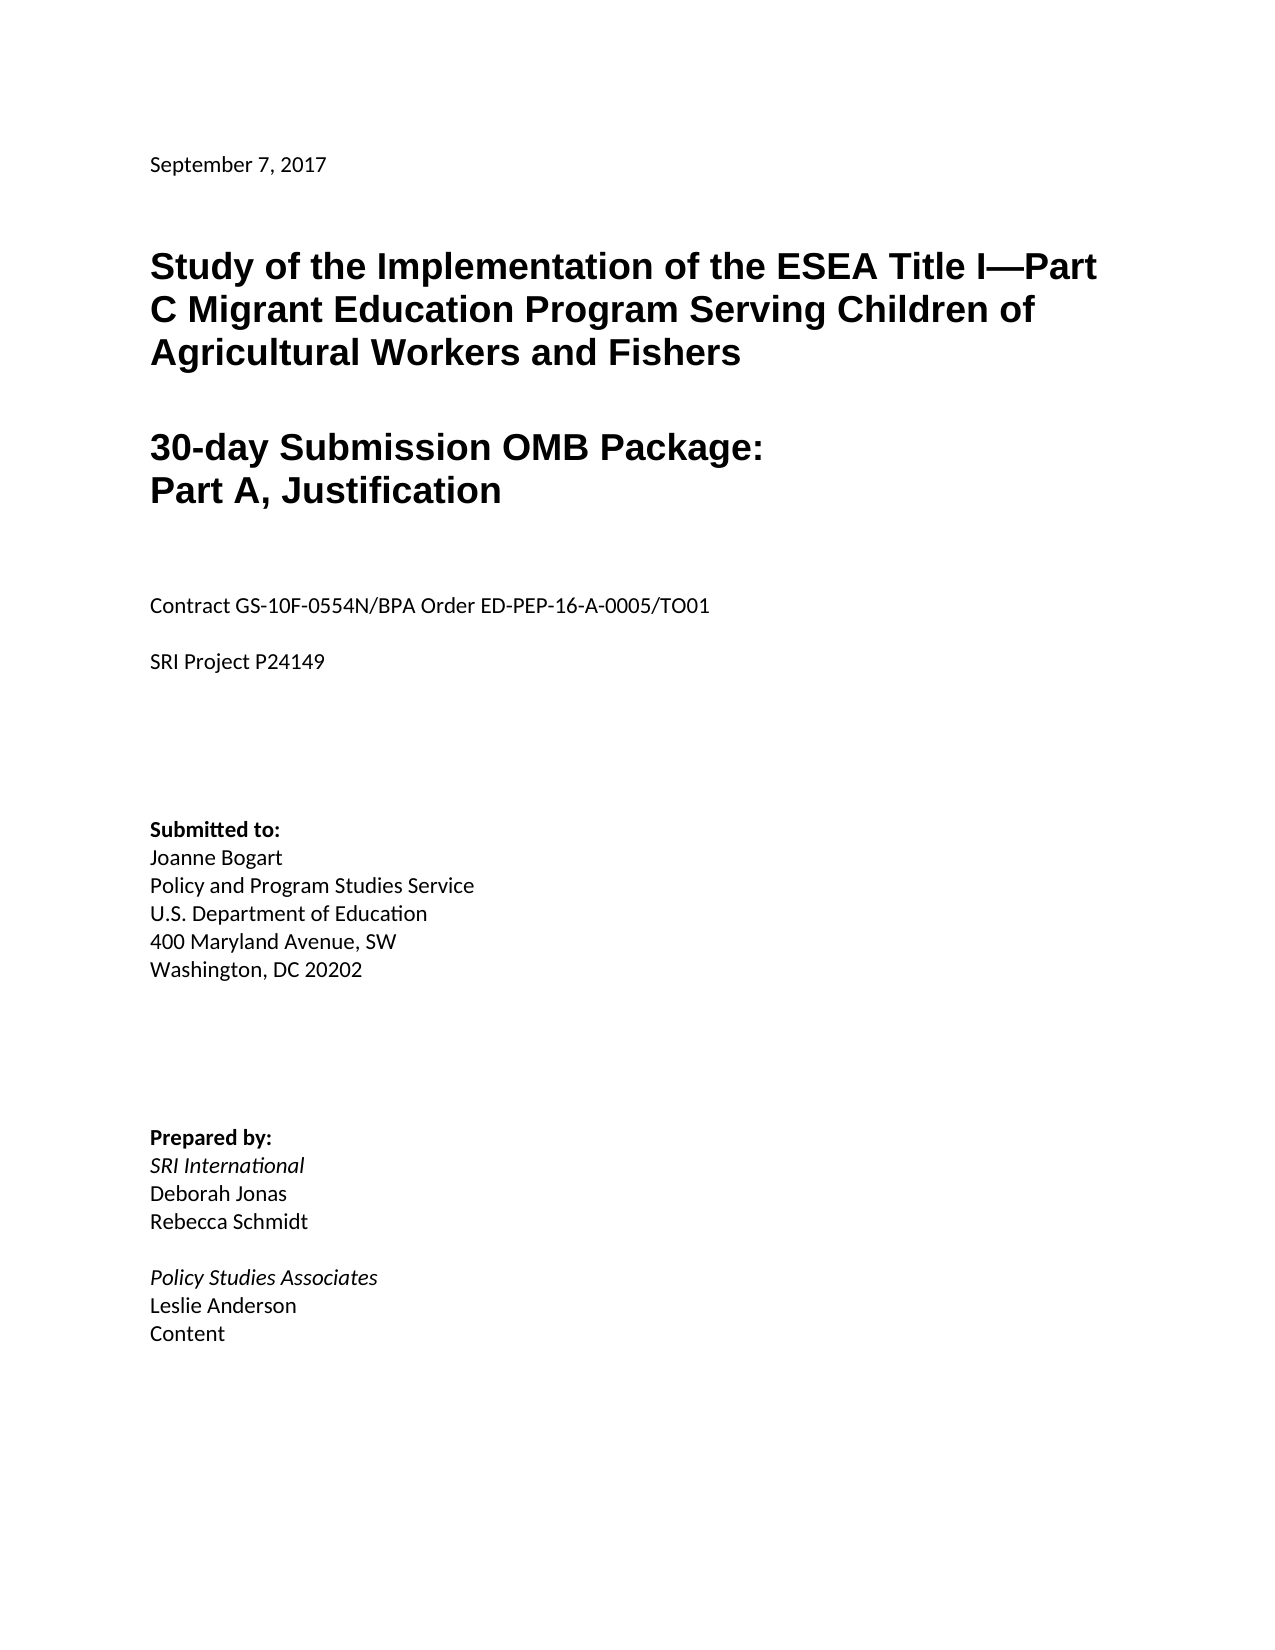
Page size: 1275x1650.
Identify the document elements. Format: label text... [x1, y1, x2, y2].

title 400 Maryland Avenue, SW [150, 927, 1125, 955]
title Submitted to: [150, 815, 1125, 843]
title Study of the Implementation of the ESEA Title I—Part C Migrant Education Program Serving Children of Agricultural Workers and Fishers [150, 244, 1125, 373]
title Policy and Program Studies Service [150, 871, 1125, 899]
title Joanne Bogart [150, 843, 1125, 871]
title Contract GS-10F-0554N/BPA Order ED-PEP-16-A-0005/TO01 [150, 591, 1125, 619]
title Deborah Jonas [150, 1179, 1125, 1207]
title Washington, DC 20202 [150, 955, 1125, 983]
title SRI Project P24149 [150, 647, 1125, 675]
title SRI International [150, 1151, 1125, 1179]
title September 7, 2017 [150, 150, 1125, 178]
title Leslie Anderson [150, 1292, 1125, 1319]
title Rebecca Schmidt [150, 1207, 1125, 1236]
title U.S. Department of Education [150, 899, 1125, 927]
title 30-day Submission OMB Package: Part A, Justification [150, 425, 1125, 511]
title Policy Studies Associates [150, 1263, 1125, 1292]
title Prepared by: [150, 1123, 1125, 1151]
